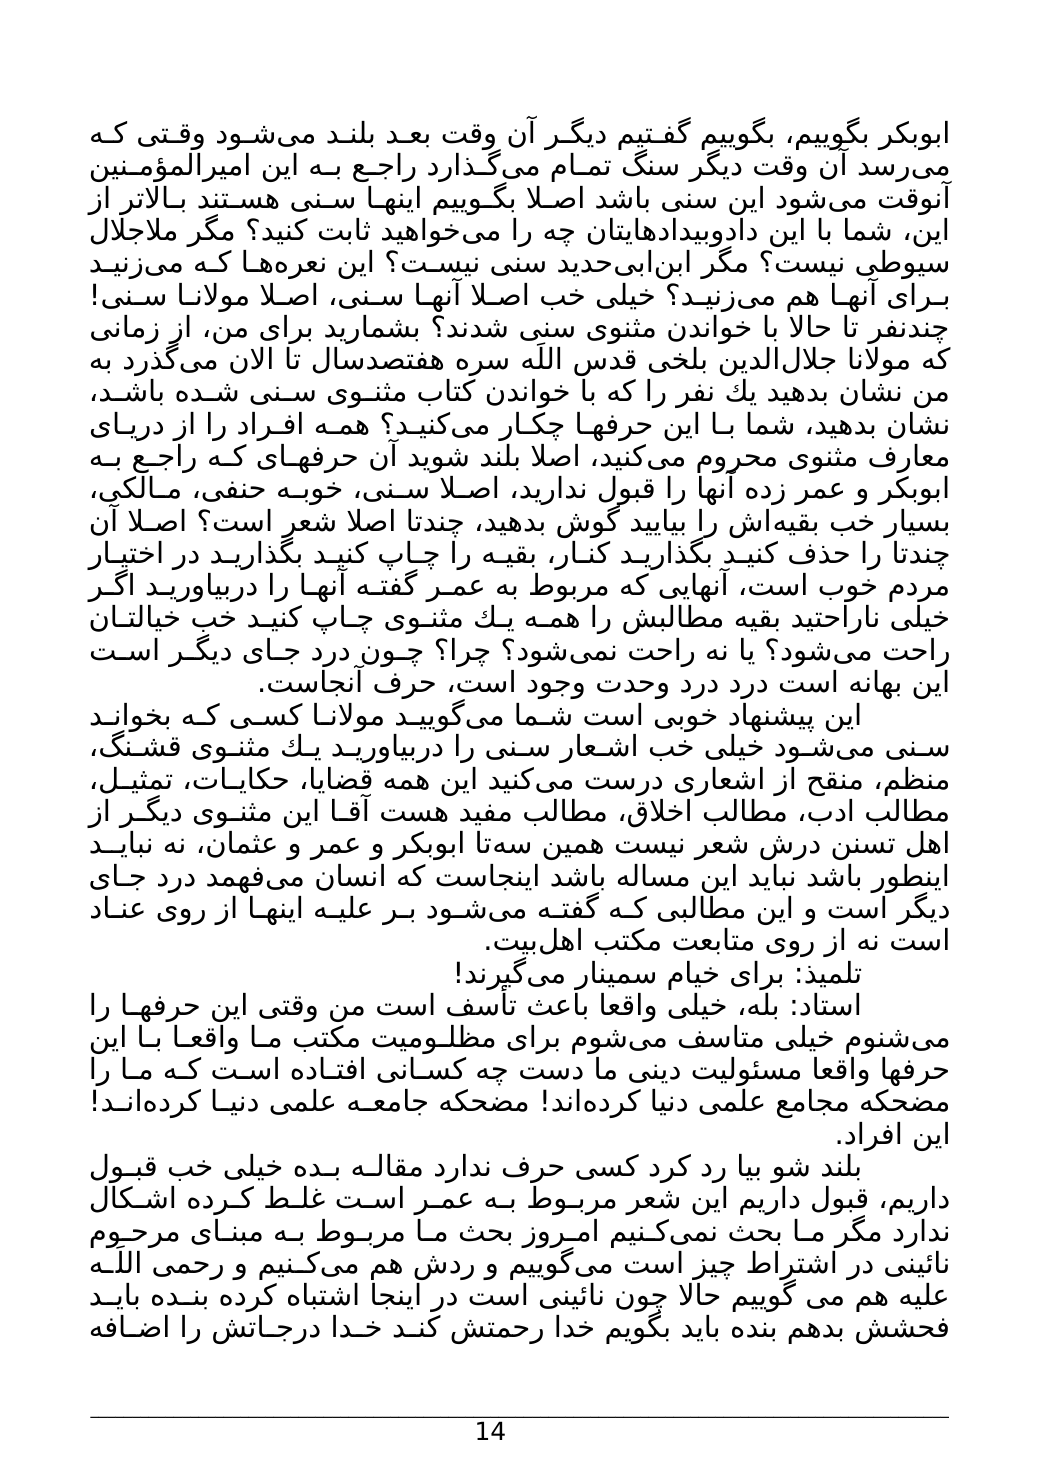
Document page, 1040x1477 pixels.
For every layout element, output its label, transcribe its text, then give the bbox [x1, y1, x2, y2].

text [89, 1151, 951, 1345]
text استاد: بله، خیلی واقعا باعث تأسف است من وقتی این حرفها را می‌شنوم خیلی متاسف می‌شوم برای مظلومیت مكتب ما واقعا با این حرفها واقعا مسئولیت دینی ما دست چه كسانی افتاده است كه ما را مضحكه مجامع علمی دنیا كرده‌اند! مضحكه جامعه علمی دنیا كرده‌اند! این افراد. [89, 990, 951, 1151]
text تلمیذ: برای خیام سمینار می‌گیرند! [89, 957, 951, 990]
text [89, 118, 951, 699]
text این پیشنهاد خوبی است شما می‌گویید مولانا كسی كه بخواند سنی می‌شود خیلی خب اشعار سنی را دربیاورید یك مثنوی قشنگ، منظم، منقح از اشعاری درست می‌كنید این همه قضایا، حكایات، تمثیل، مطالب ادب، مطالب اخلاق، مطالب مفید هست آقا این مثنوی دیگر از اهل تسنن درش شعر نیست همین سه‌تا ابوبكر و عمر و عثمان، نه نباید اینطور باشد نباید این مساله باشد اینجاست كه انسان می‌فهمد درد جای دیگر است و این مطالبی كه گفته می‌شود بر علیه اینها از روی عناد است نه از روی متابعت مكتب اهل‌بیت. [89, 699, 951, 957]
